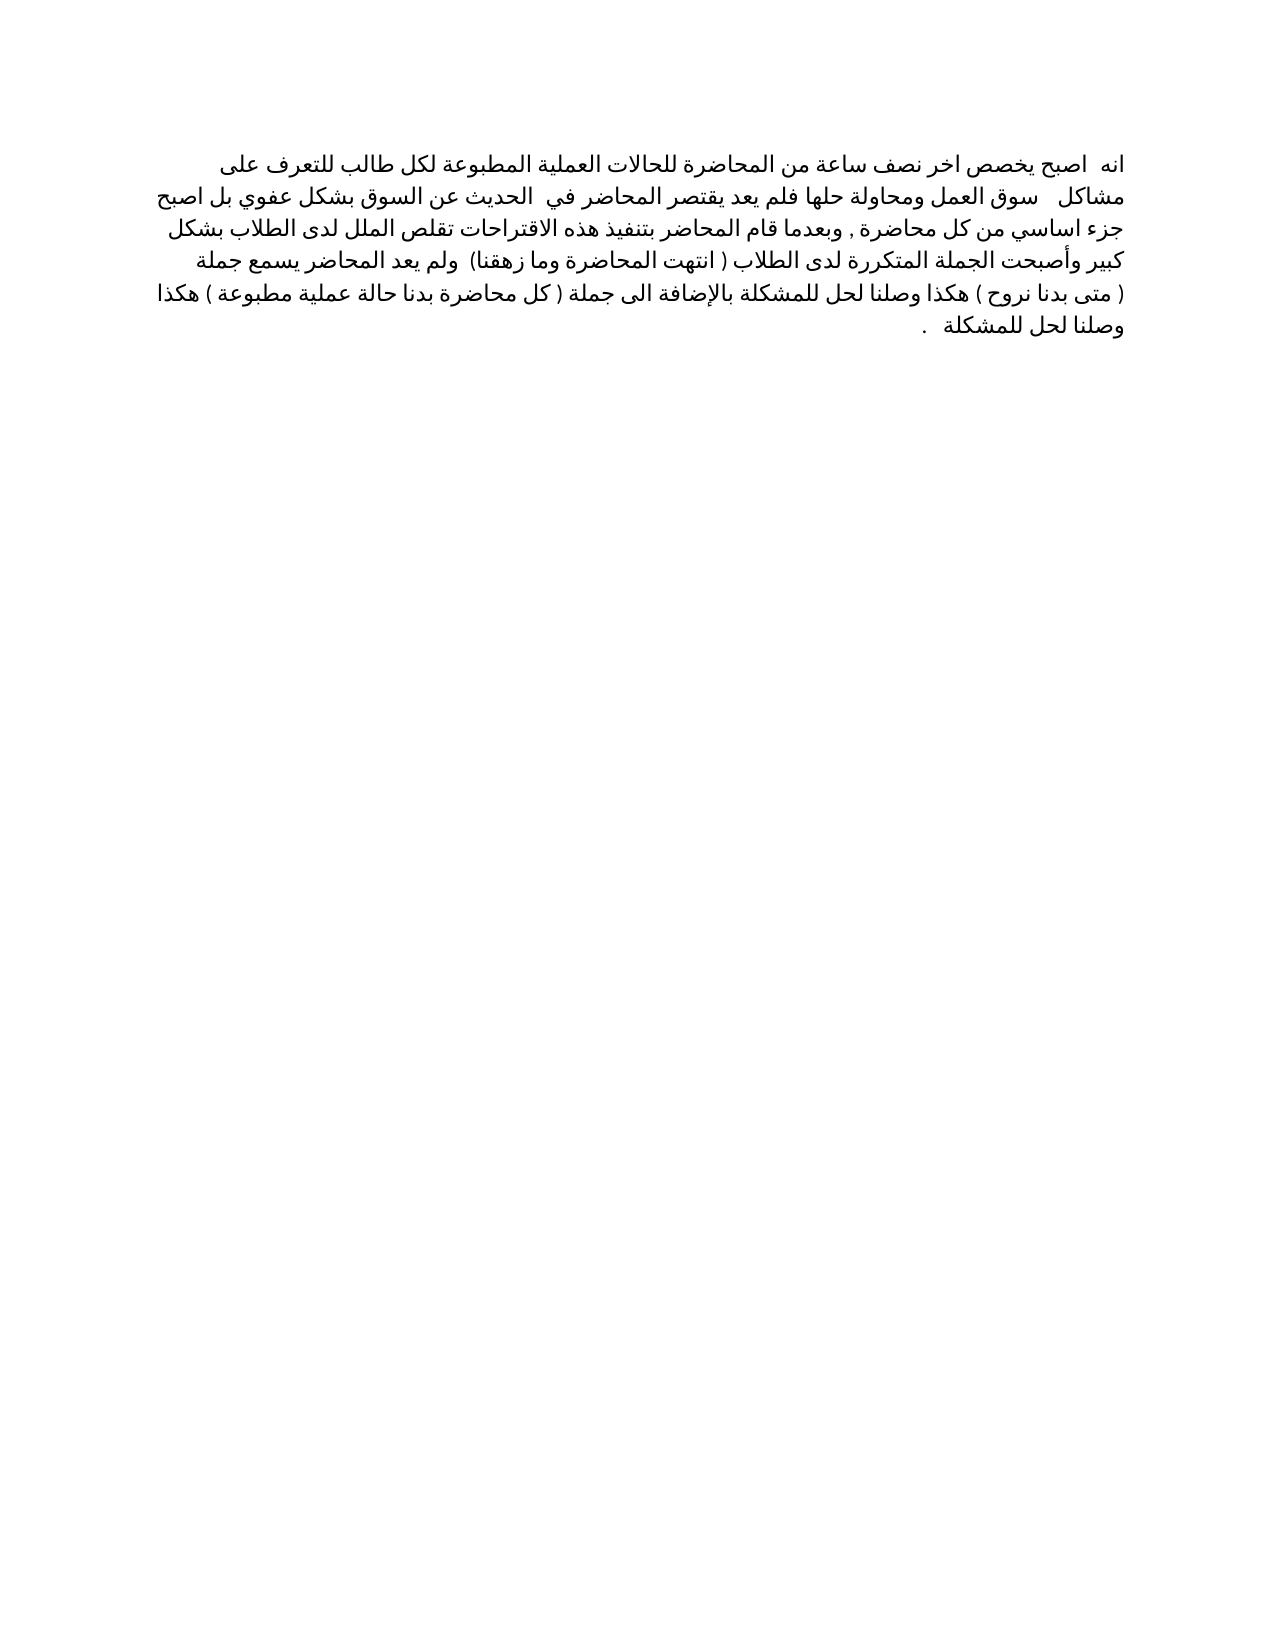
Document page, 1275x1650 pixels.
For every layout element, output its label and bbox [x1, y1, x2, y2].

text [150, 150, 1125, 339]
